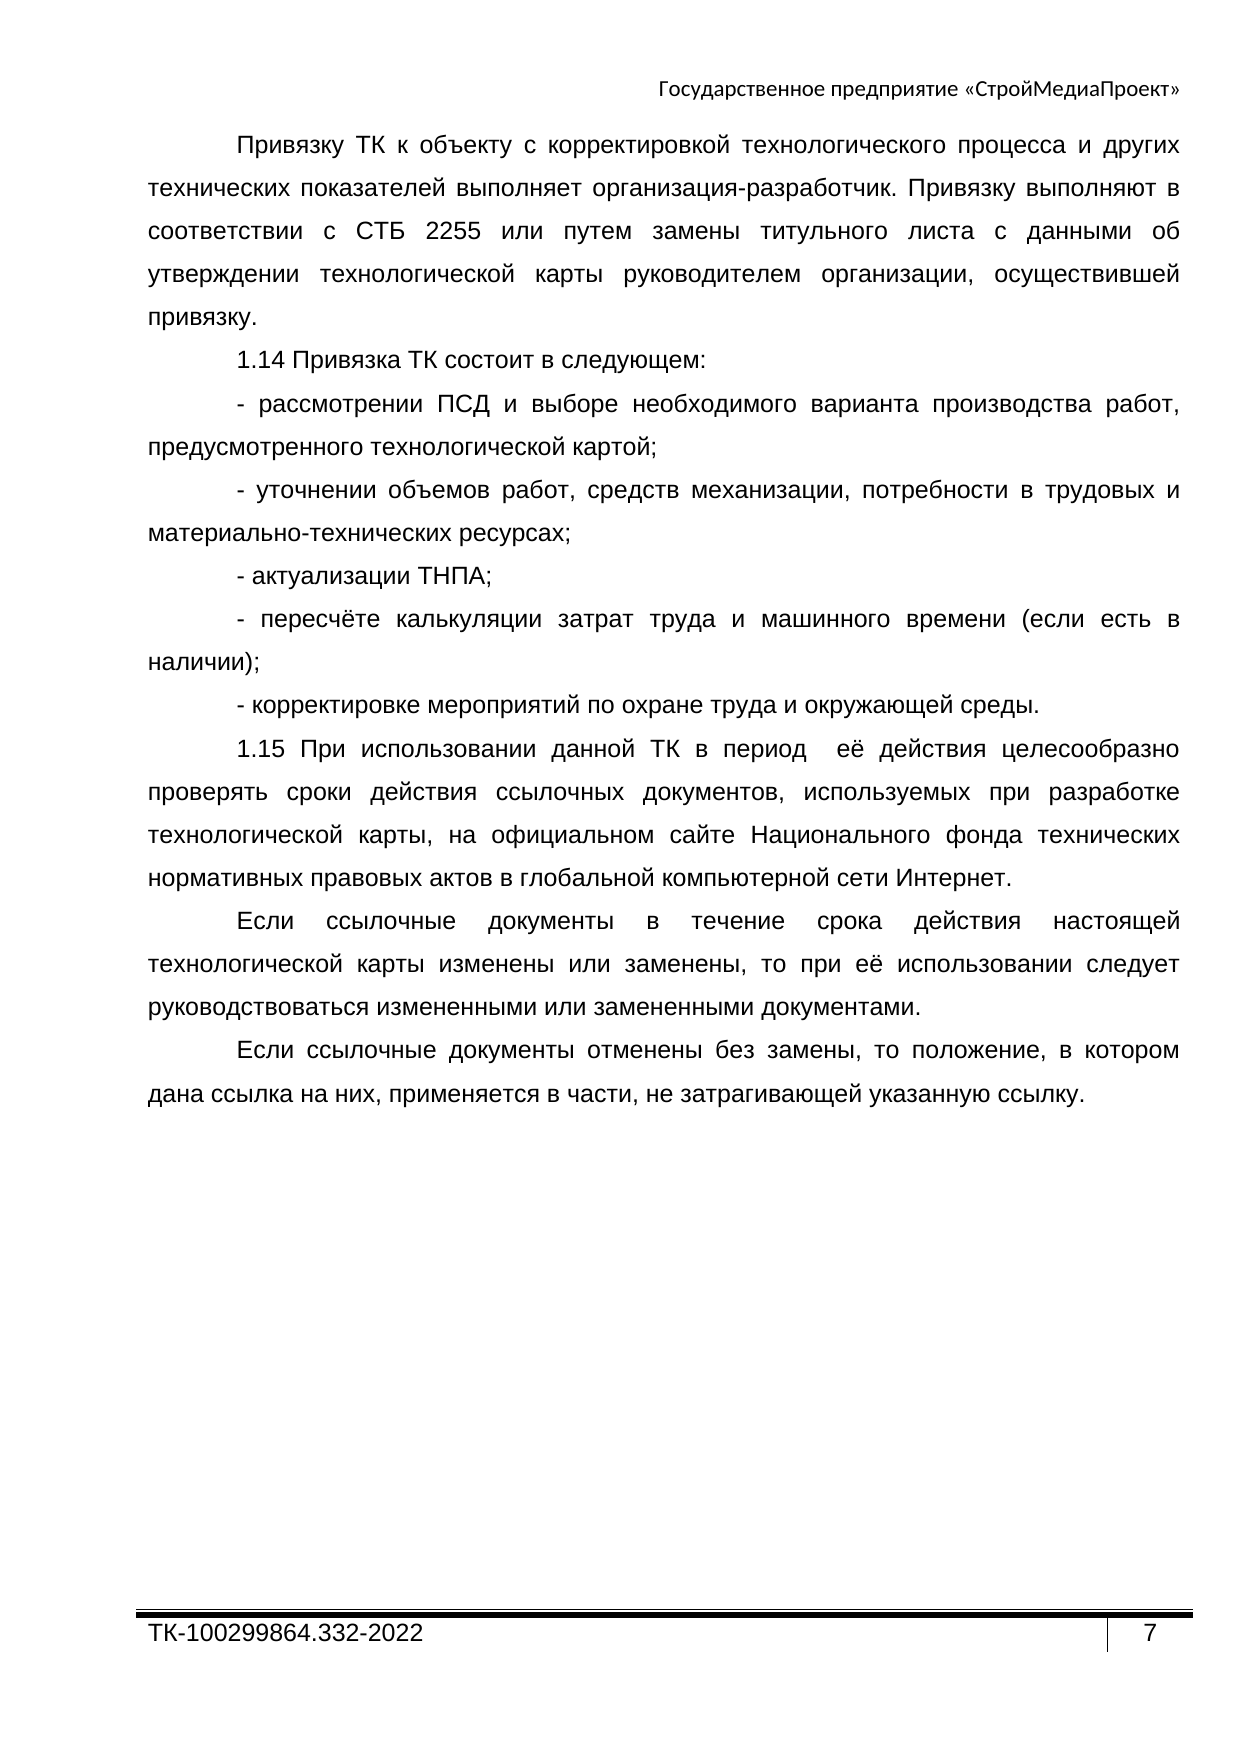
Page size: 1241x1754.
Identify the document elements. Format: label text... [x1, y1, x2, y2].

text - пересчёте калькуляции затрат труда и машинного времени (если есть в наличии); [148, 604, 1181, 676]
text Привязку ТК к объекту с корректировкой технологического процесса и других технических показателей выполняет организация-разработчик. Привязку выполняют в соответствии с СТБ 2255 или путем замены титульного листа с данными об утверждении технологической карты руководителем организации, осуществившей привязку. [148, 130, 1181, 331]
text Если ссылочные документы в течение срока действия настоящей технологической карты изменены или заменены, то при её использовании следует руководствоваться измененными или замененными документами. [148, 906, 1181, 1021]
text Если ссылочные документы отменены без замены, то положение, в котором дана ссылка на них, применяется в части, не затрагивающей указанную ссылку. [148, 1035, 1181, 1107]
text 1.14 Привязка ТК состоит в следующем: [148, 345, 1181, 374]
text - актуализации ТНПА; [148, 561, 1181, 590]
text - рассмотрении ПСД и выборе необходимого варианта производства работ, предусмотренного технологической картой; [148, 388, 1181, 460]
text 1.15 При использовании данной ТК в период её действия целесообразно проверять сроки действия ссылочных документов, используемых при разработке технологической карты, на официальном сайте Национального фонда технических нормативных правовых актов в глобальной компьютерной сети Интернет. [148, 733, 1181, 892]
text - корректировке мероприятий по охране труда и окружающей среды. [148, 690, 1181, 719]
text - уточнении объемов работ, средств механизации, потребности в трудовых и материально-технических ресурсах; [148, 475, 1181, 547]
